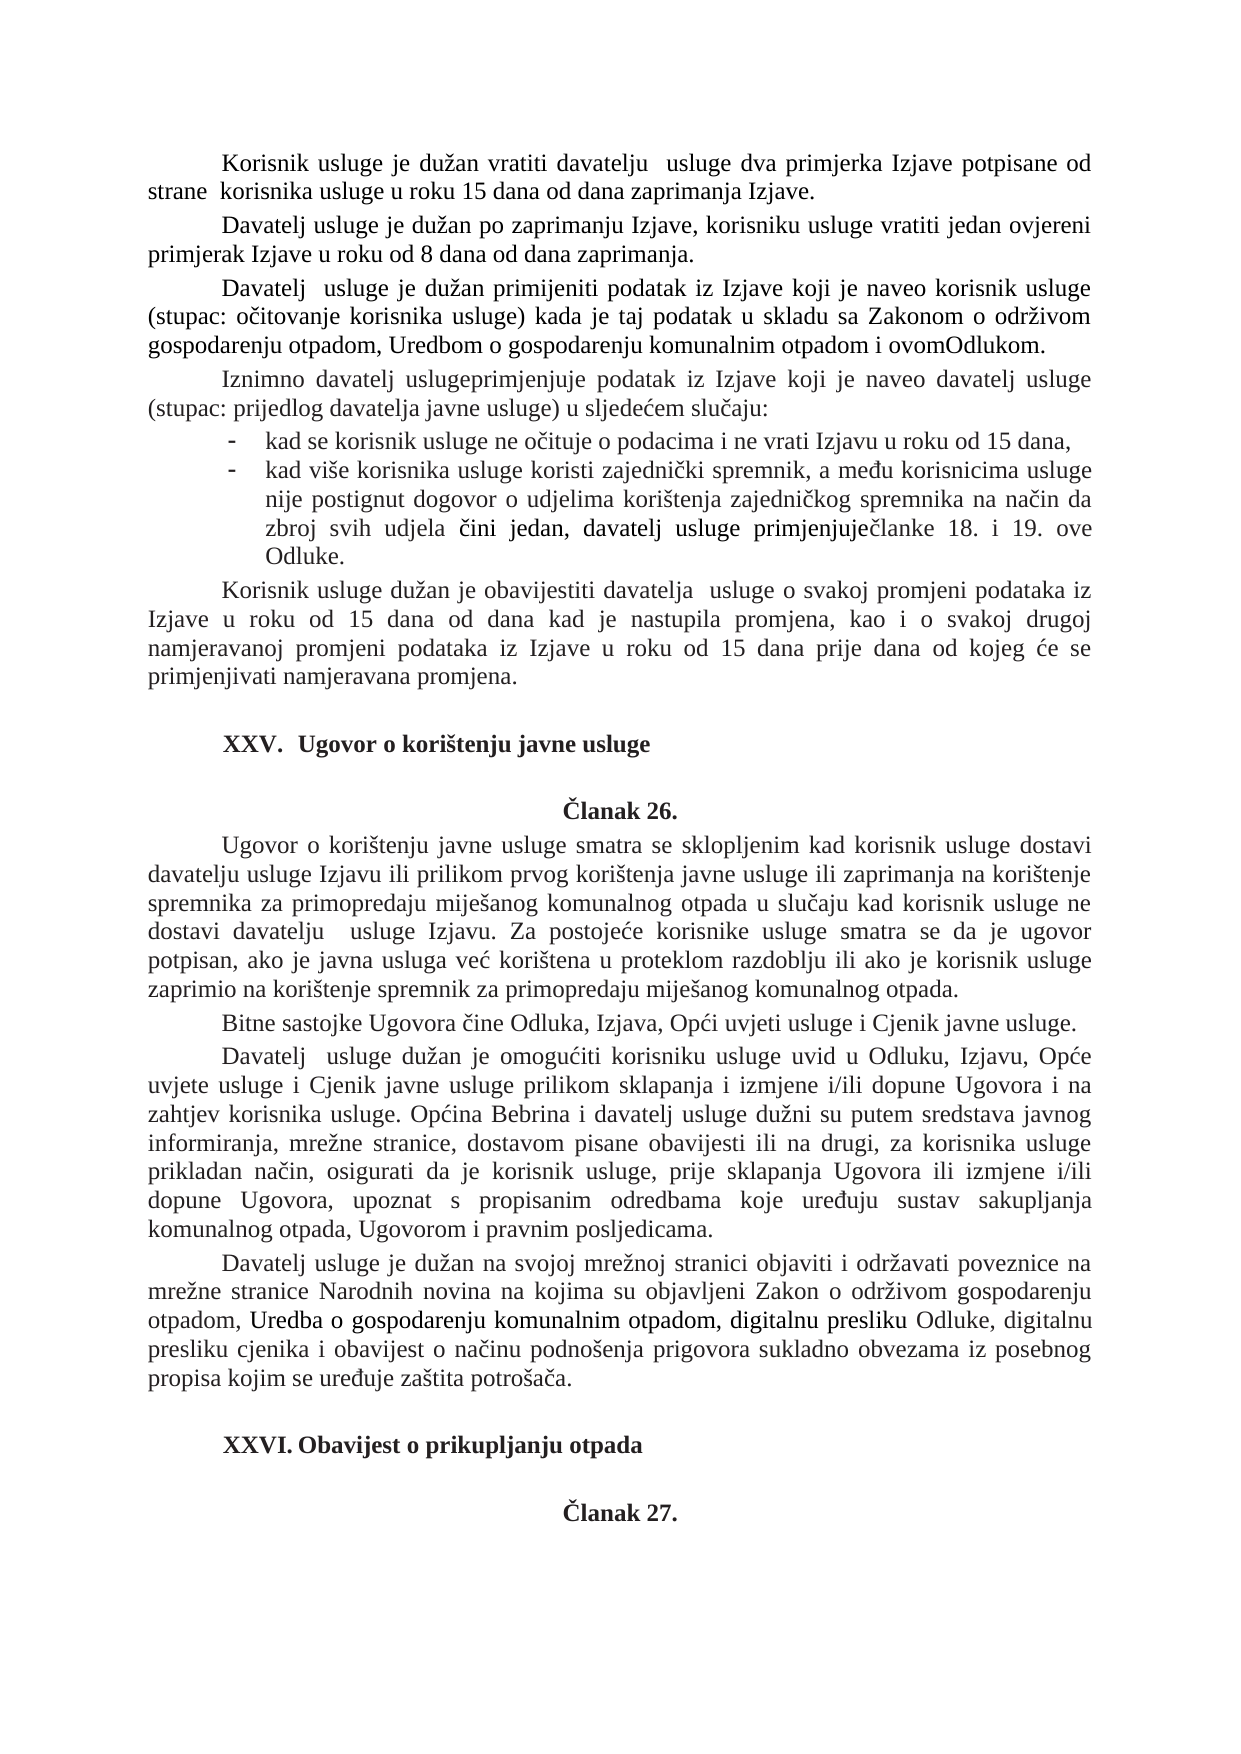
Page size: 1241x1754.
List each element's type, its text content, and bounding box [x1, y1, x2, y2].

text Bitne sastojke Ugovora čine Odluka, Izjava, Opći uvjeti usluge i Cjenik javne usluge. [148, 1008, 1093, 1036]
text Korisnik usluge dužan je obavijestiti davatelja usluge o svakoj promjeni podataka iz Izjave u roku od 15 dana od dana kad je nastupila promjena, kao i o svakoj drugoj namjeravanoj promjeni podataka iz Izjave u roku od 15 dana prije dana od kojeg će se primjenjivati namjeravana promjena. [148, 575, 1093, 690]
list Ugovor o korištenju javne usluge [223, 729, 1093, 758]
text Članak 26. [148, 796, 1093, 825]
text Članak 27. [148, 1498, 1093, 1526]
text Ugovor o korištenju javne usluge smatra se sklopljenim kad korisnik usluge dostavi davatelju usluge Izjavu ili prilikom prvog korištenja javne usluge ili zaprimanja na korištenje spremnika za primopredaju miješanog komunalnog otpada u slučaju kad korisnik usluge ne dostavi davatelju usluge Izjavu. Za postojeće korisnike usluge smatra se da je ugovor potpisan, ako je javna usluga već korištena u proteklom razdoblju ili ako je korisnik usluge zaprimio na korištenje spremnik za primopredaju miješanog komunalnog otpada. [148, 830, 1093, 1003]
text Davatelj usluge je dužan po zaprimanju Izjave, korisniku usluge vratiti jedan ovjereni primjerak Izjave u roku od 8 dana od dana zaprimanja. [148, 210, 1093, 268]
text Davatelj usluge je dužan primijeniti podatak iz Izjave koji je naveo korisnik usluge (stupac: očitovanje korisnika usluge) kada je taj podatak u skladu sa Zakonom o održivom gospodarenju otpadom, Uredbom o gospodarenju komunalnim otpadom i ovomOdlukom. [148, 273, 1093, 359]
list kad više korisnika usluge koristi zajednički spremnik, a među korisnicima usluge nije postignut dogovor o udjelima korištenja zajedničkog spremnika na način da zbroj svih udjela čini jedan, davatelj usluge primjenjuječlanke 18. i 19. ove Odluke. [228, 455, 1093, 570]
text Iznimno davatelj uslugeprimjenjuje podatak iz Izjave koji je naveo davatelj usluge (stupac: prijedlog davatelja javne usluge) u sljedećem slučaju: [148, 364, 1093, 421]
text Korisnik usluge je dužan vratiti davatelju usluge dva primjerka Izjave potpisane od strane korisnika usluge u roku 15 dana od dana zaprimanja Izjave. [148, 148, 1093, 205]
text Davatelj usluge dužan je omogućiti korisniku usluge uvid u Odluku, Izjavu, Opće uvjete usluge i Cjenik javne usluge prilikom sklapanja i izmjene i/ili dopune Ugovora i na zahtjev korisnika usluge. Općina Bebrina i davatelj usluge dužni su putem sredstava javnog informiranja, mrežne stranice, dostavom pisane obavijesti ili na drugi, za korisnika usluge prikladan način, osigurati da je korisnik usluge, prije sklapanja Ugovora ili izmjene i/ili dopune Ugovora, upoznat s propisanim odredbama koje uređuju sustav sakupljanja komunalnog otpada, Ugovorom i pravnim posljedicama. [148, 1041, 1093, 1243]
list kad se korisnik usluge ne očituje o podacima i ne vrati Izjavu u roku od 15 dana, [228, 426, 1093, 455]
list Obavijest o prikupljanju otpada [223, 1430, 1093, 1459]
text Davatelj usluge je dužan na svojoj mrežnoj stranici objaviti i održavati poveznice na mrežne stranice Narodnih novina na kojima su objavljeni Zakon o održivom gospodarenju otpadom, Uredba o gospodarenju komunalnim otpadom, digitalnu presliku Odluke, digitalnu presliku cjenika i obavijest o načinu podnošenja prigovora sukladno obvezama iz posebnog propisa kojim se uređuje zaštita potrošača. [148, 1248, 1093, 1391]
